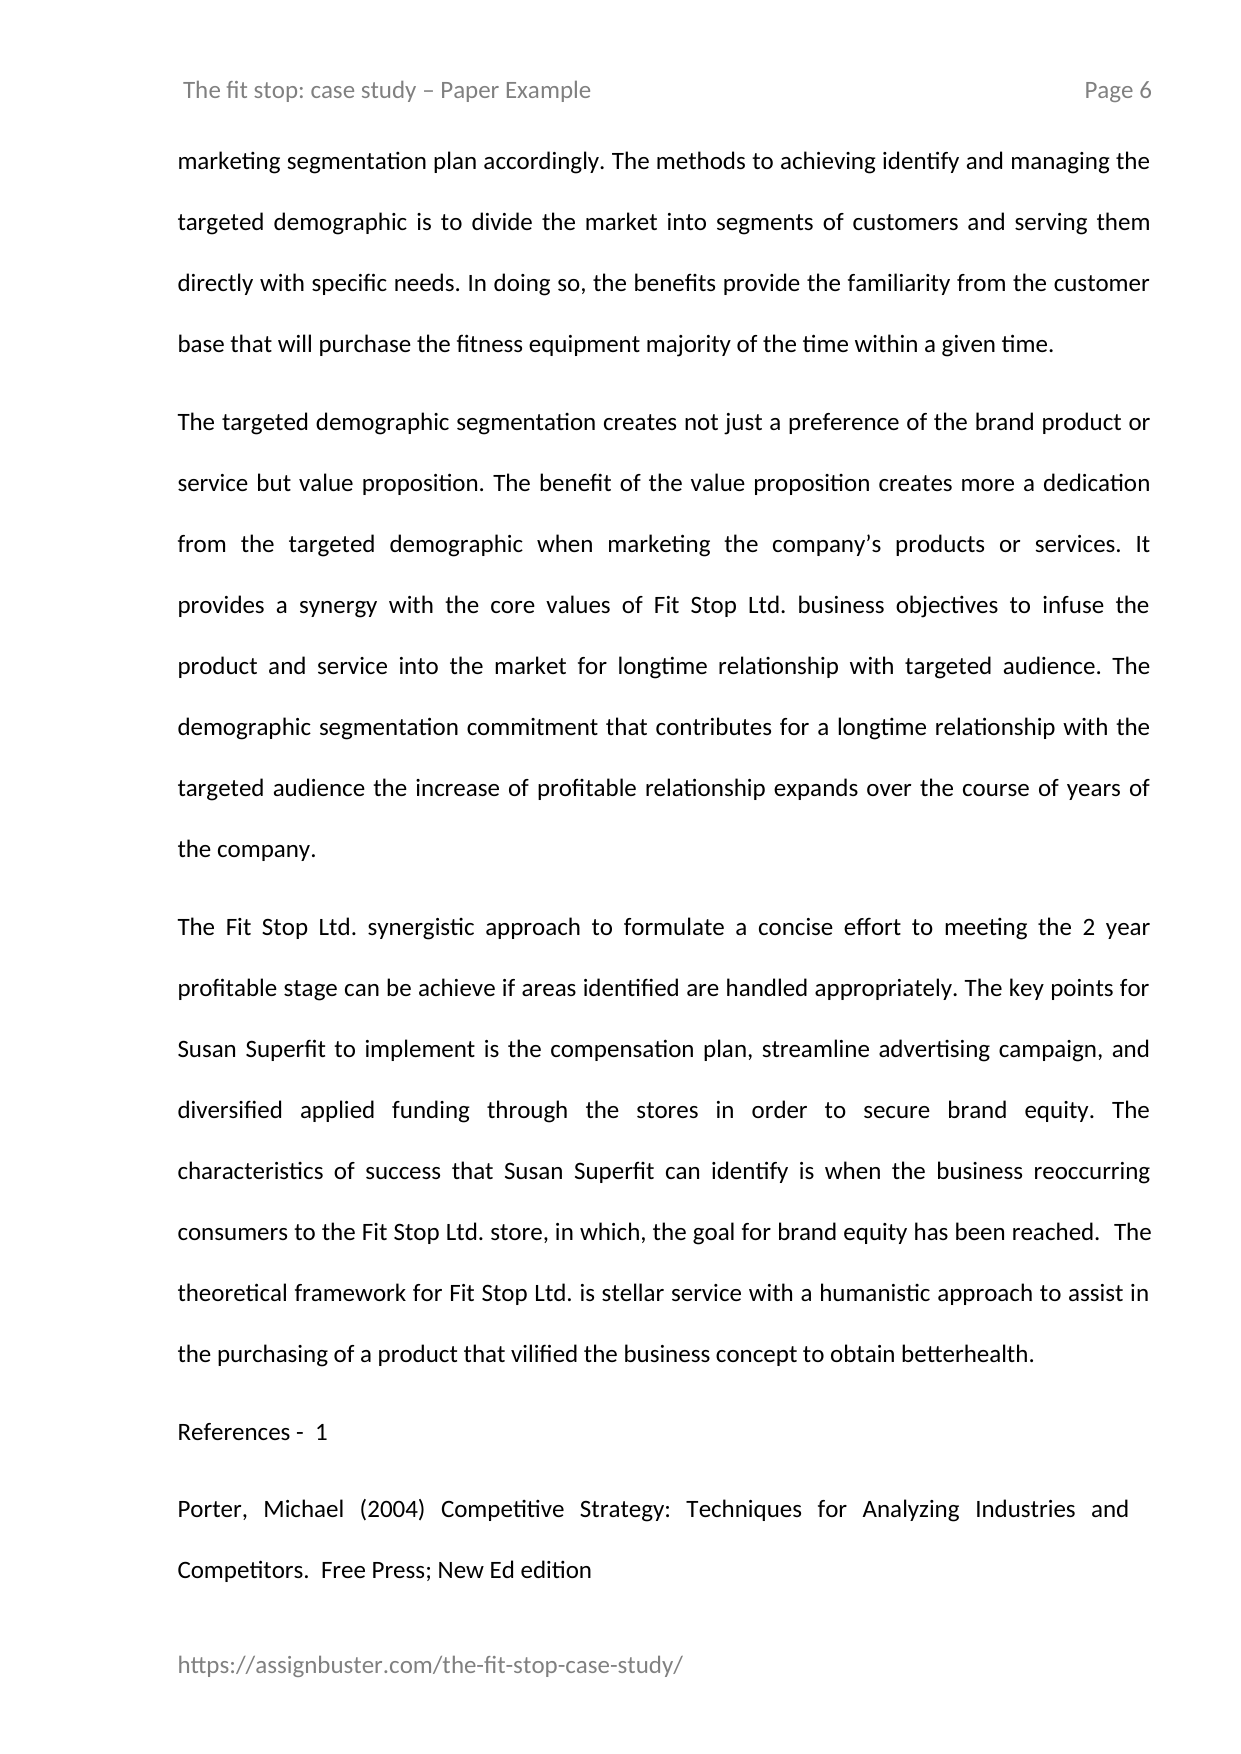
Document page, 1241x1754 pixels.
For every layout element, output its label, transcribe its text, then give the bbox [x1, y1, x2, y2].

text References - 1 [177, 1416, 1152, 1446]
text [177, 145, 1152, 359]
text Porter, Michael (2004) Competitive Strategy: Techniques for Analyzing Industries and Competitors. Free Press; New Ed edition [177, 1493, 1152, 1585]
text The targeted demographic segmentation creates not just a preference of the brand product or service but value proposition. The benefit of the value proposition creates more a dedication from the targeted demographic when marketing the company’s products or services. It provides a synergy with the core values of Fit Stop Ltd. business objectives to infuse the product and service into the market for longtime relationship with targeted audience. The demographic segmentation commitment that contributes for a longtime relationship with the targeted audience the increase of profitable relationship expands over the course of years of the company. [177, 406, 1152, 864]
text The Fit Stop Ltd. synergistic approach to formulate a concise effort to meeting the 2 year profitable stage can be achieve if areas identified are handled appropriately. The key points for Susan Superfit to implement is the compensation plan, streamline advertising campaign, and diversified applied funding through the stores in order to secure brand equity. The characteristics of success that Susan Superfit can identify is when the business reoccurring consumers to the Fit Stop Ltd. store, in which, the goal for brand equity has been reached. The theoretical framework for Fit Stop Ltd. is stellar service with a humanistic approach to assist in the purchasing of a product that vilified the business concept to obtain betterhealth. [177, 911, 1152, 1369]
